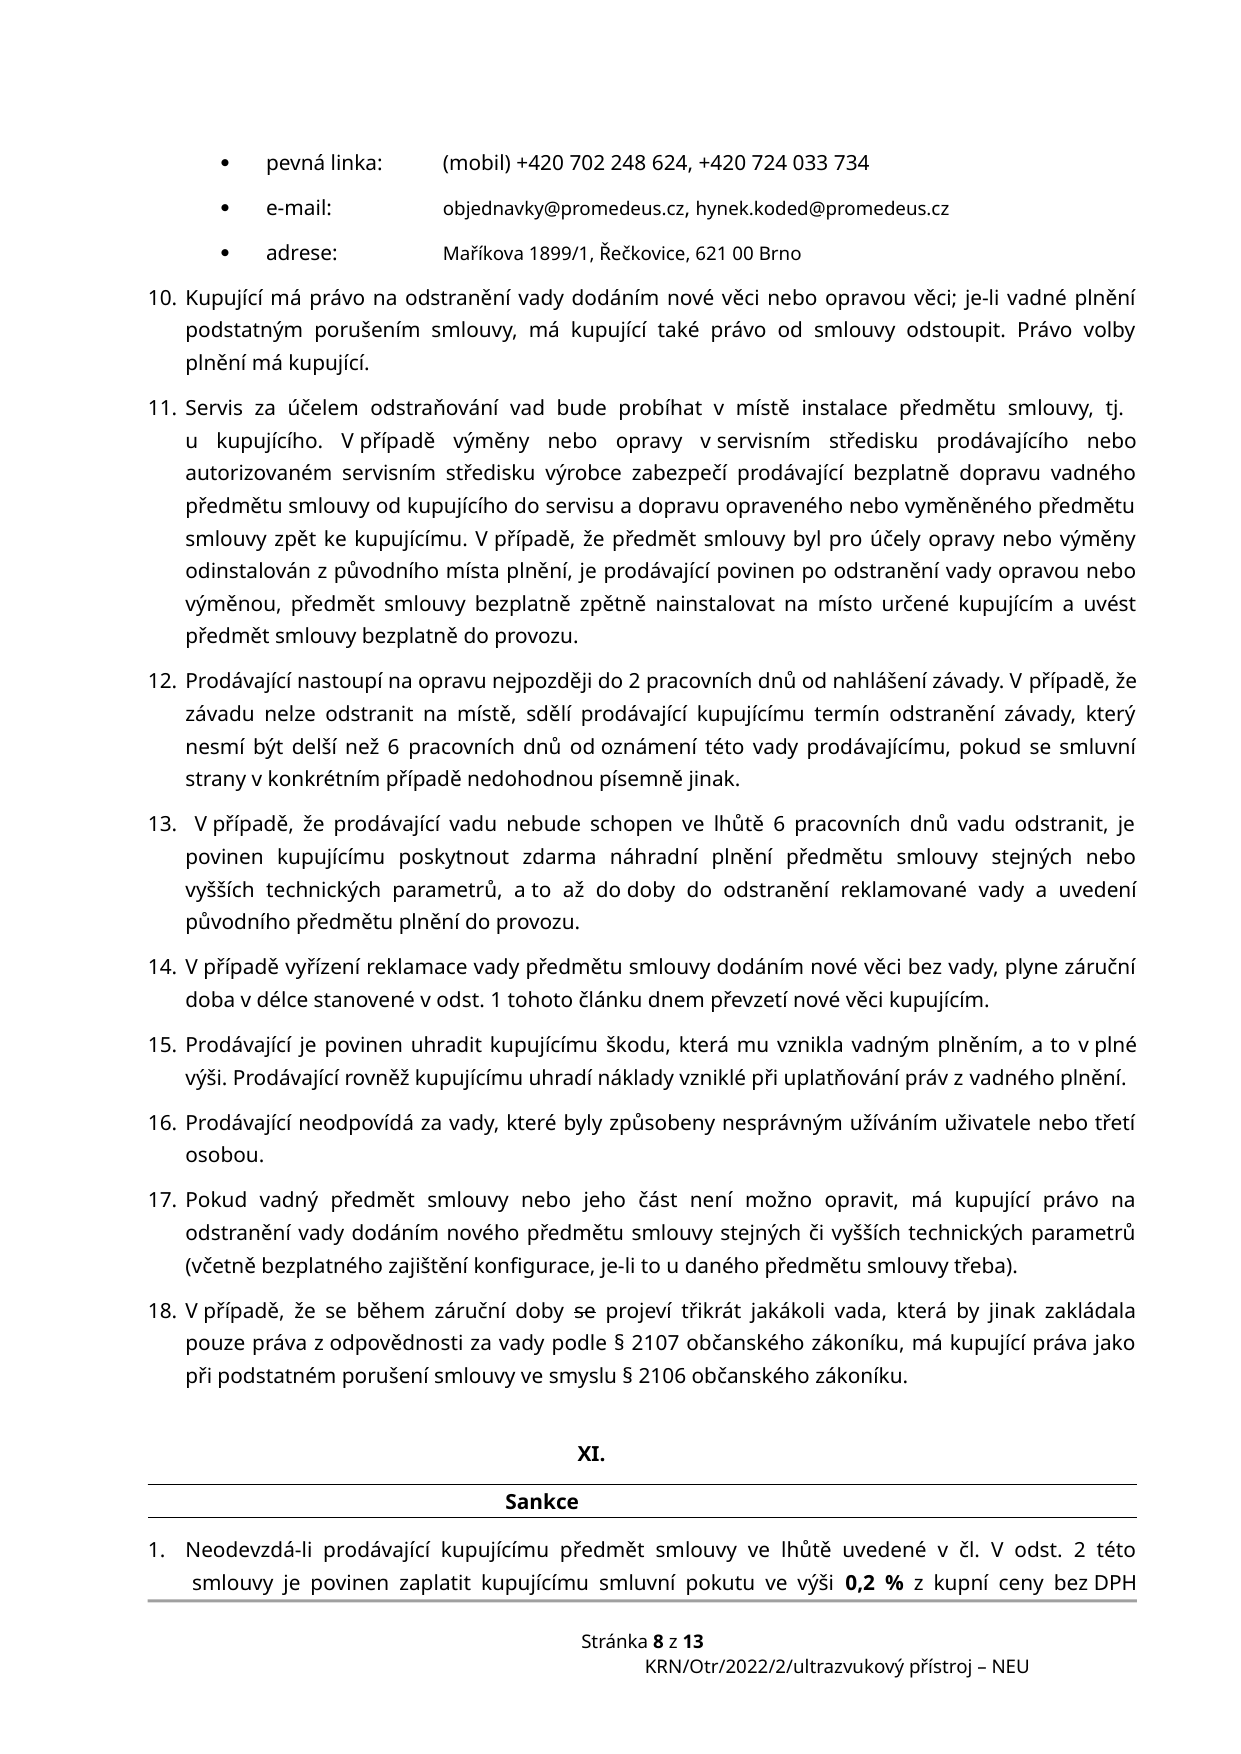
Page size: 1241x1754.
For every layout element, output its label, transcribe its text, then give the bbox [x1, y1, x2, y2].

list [148, 1535, 1137, 1596]
list Prodávající nastoupí na opravu nejpozději do 2 pracovních dnů od nahlášení závady. V případě, že závadu nelze odstranit na místě, sdělí prodávající kupujícímu termín odstranění závady, který nesmí být delší než 6 pracovních dnů od oznámení této vady prodávajícímu, pokud se smluvní strany v konkrétním případě nedohodnou písemně jinak. [148, 667, 1137, 793]
list V případě vyřízení reklamace vady předmětu smlouvy dodáním nové věci bez vady, plyne záruční doba v délce stanovené v odst. 1 tohoto článku dnem převzetí nové věci kupujícím. [148, 952, 1137, 1013]
text Sankce [148, 1485, 1137, 1517]
list Pokud vadný předmět smlouvy nebo jeho část není možno opravit, má kupující právo na odstranění vady dodáním nového předmětu smlouvy stejných či vyšších technických parametrů (včetně bezplatného zajištění konfigurace, je-li to u daného předmětu smlouvy třeba). [148, 1186, 1137, 1279]
list V případě, že prodávající vadu nebude schopen ve lhůtě 6 pracovních dnů vadu odstranit, je povinen kupujícímu poskytnout zdarma náhradní plnění předmětu smlouvy stejných nebo vyšších technických parametrů, a to až do doby do odstranění reklamované vady a uvedení původního předmětu plnění do provozu. [148, 809, 1137, 936]
list pevná linka: (mobil) +420 702 248 624, +420 724 033 734 [221, 148, 1137, 176]
list e-mail: objednavky@promedeus.cz, hynek.koded@promedeus.cz [221, 193, 1137, 221]
list V případě, že se během záruční doby se projeví třikrát jakákoli vada, která by jinak zakládala pouze práva z odpovědnosti za vady podle § 2107 občanského zákoníku, má kupující práva jako při podstatném porušení smlouvy ve smyslu § 2106 občanského zákoníku. [148, 1296, 1137, 1389]
list Prodávající je povinen uhradit kupujícímu škodu, která mu vznikla vadným plněním, a to v plné výši. Prodávající rovněž kupujícímu uhradí náklady vzniklé při uplatňování práv z vadného plnění. [148, 1030, 1137, 1091]
list Kupující má právo na odstranění vady dodáním nové věci nebo opravou věci; je-li vadné plnění podstatným porušením smlouvy, má kupující také právo od smlouvy odstoupit. Právo volby plnění má kupující. [148, 283, 1137, 377]
list Servis za účelem odstraňování vad bude probíhat v místě instalace předmětu smlouvy, tj. u kupujícího. V případě výměny nebo opravy v servisním středisku prodávajícího nebo autorizovaném servisním středisku výrobce zabezpečí prodávající bezplatně dopravu vadného předmětu smlouvy od kupujícího do servisu a dopravu opraveného nebo vyměněného předmětu smlouvy zpět ke kupujícímu. V případě, že předmět smlouvy byl pro účely opravy nebo výměny odinstalován z původního místa plnění, je prodávající povinen po odstranění vady opravou nebo výměnou, předmět smlouvy bezplatně zpětně nainstalovat na místo určené kupujícím a uvést předmět smlouvy bezplatně do provozu. [148, 393, 1137, 650]
list adrese: Maříkova 1899/1, Řečkovice, 621 00 Brno [221, 238, 1137, 266]
list Prodávající neodpovídá za vady, které byly způsobeny nesprávným užíváním uživatele nebo třetí osobou. [148, 1108, 1137, 1169]
